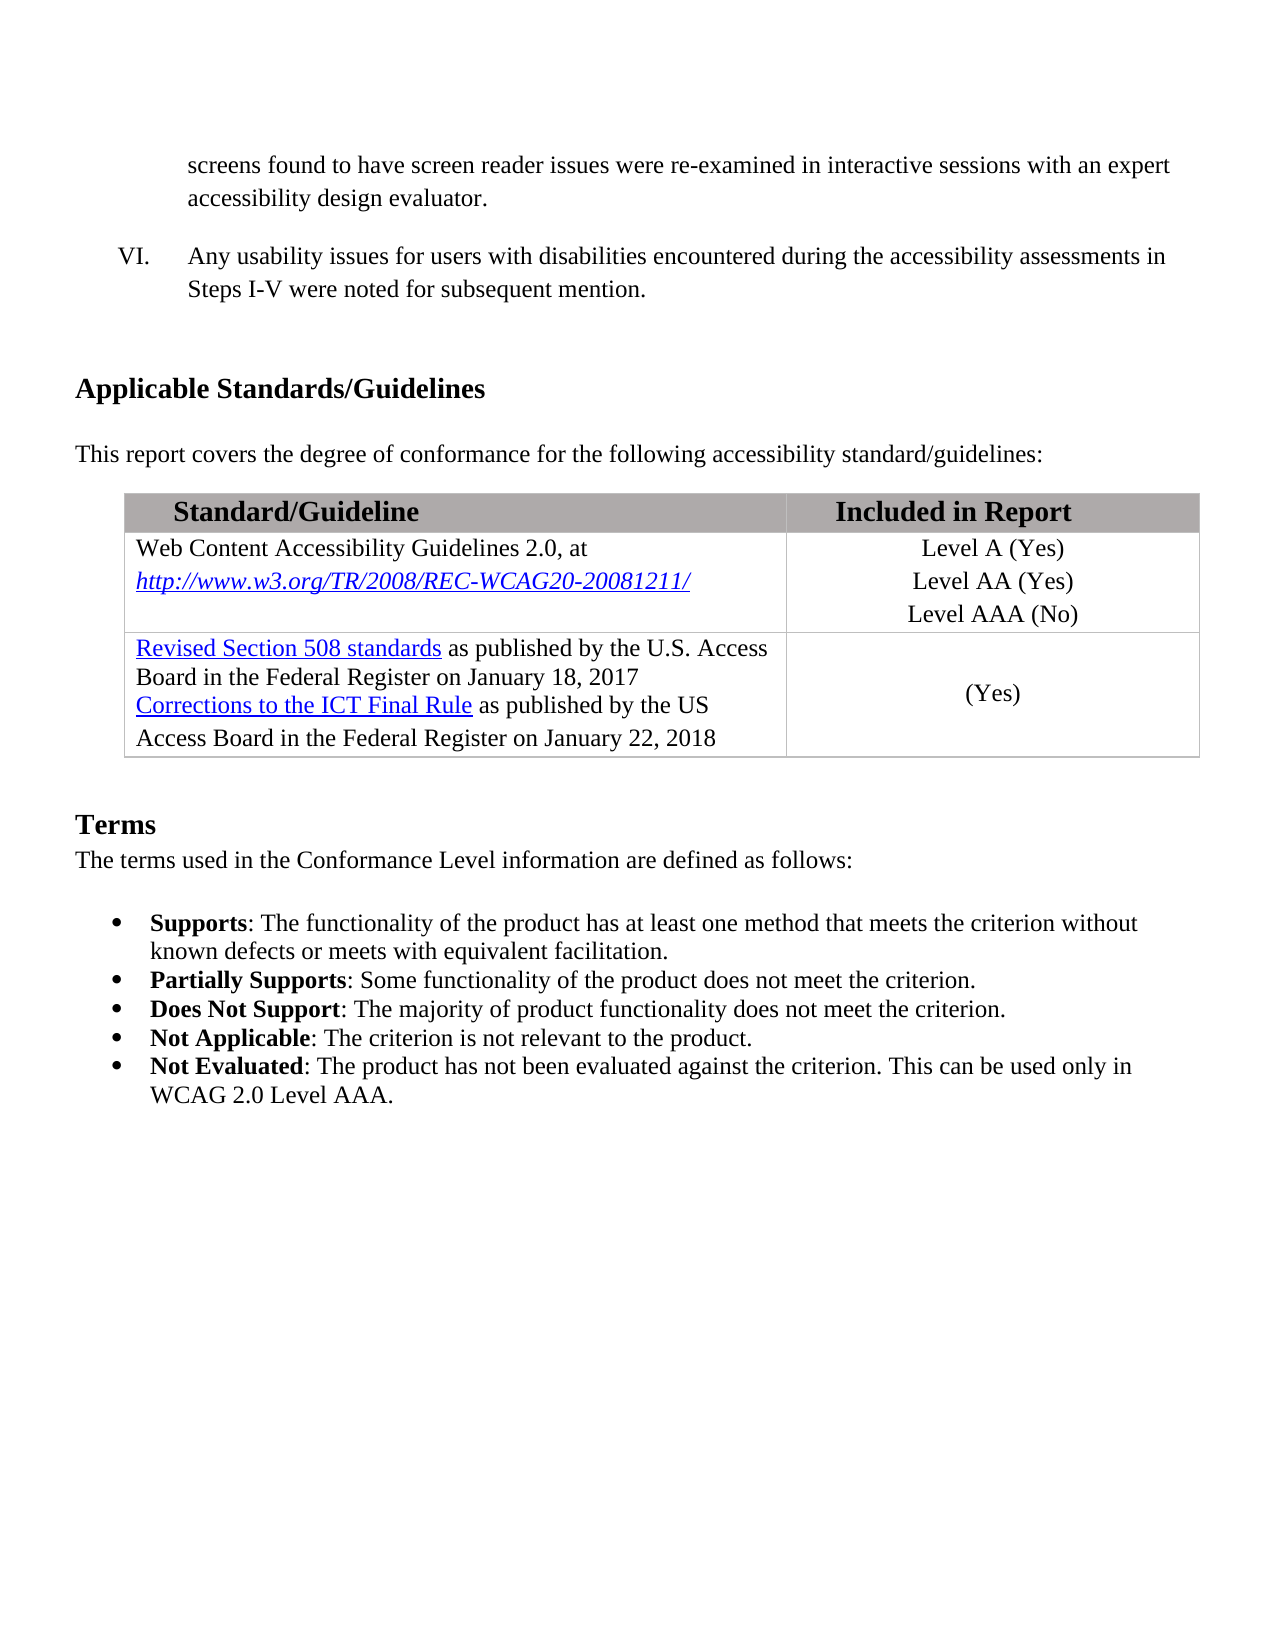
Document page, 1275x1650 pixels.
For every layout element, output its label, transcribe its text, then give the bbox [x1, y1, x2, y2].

table_cell Web Content Accessibility Guidelines 2.0, at http://www.w3.org/TR/2008/REC-WCAG20-20081211/ [125, 533, 786, 632]
text Terms [75, 807, 1200, 841]
list Any usability issues for users with disabilities encountered during the accessibility assessments in Steps I-V were noted for subsequent mention. [150, 241, 1200, 303]
table_cell (Yes) [787, 633, 1199, 756]
table_cell Level A (Yes) Level AA (Yes) Level AAA (No) [787, 533, 1199, 632]
text Applicable Standards/Guidelines [75, 371, 1200, 405]
list Partially Supports: Some functionality of the product does not meet the criterion. [112, 965, 1200, 994]
list Not Applicable: The criterion is not relevant to the product. [112, 1023, 1200, 1051]
list Does Not Support: The majority of product functionality does not meet the criterion. [112, 994, 1200, 1023]
table_cell Revised Section 508 standards as published by the U.S. Access Board in the Federal Register on January 18, 2017 Corrections to the ICT Final Rule as published by the US Access Board in the Federal Register on January 22, 2018 [125, 633, 786, 756]
table_header Included in Report [787, 494, 1199, 532]
list Supports: The functionality of the product has at least one method that meets the criterion without known defects or meets with equivalent facilitation. [112, 908, 1200, 965]
text This report covers the degree of conformance for the following accessibility standard/guidelines: [75, 439, 1200, 468]
table_header Standard/Guideline [125, 494, 786, 532]
text The terms used in the Conformance Level information are defined as follows: [75, 846, 1200, 874]
list Not Evaluated: The product has not been evaluated against the criterion. This can be used only in WCAG 2.0 Level AAA. [112, 1051, 1200, 1109]
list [150, 150, 1200, 212]
